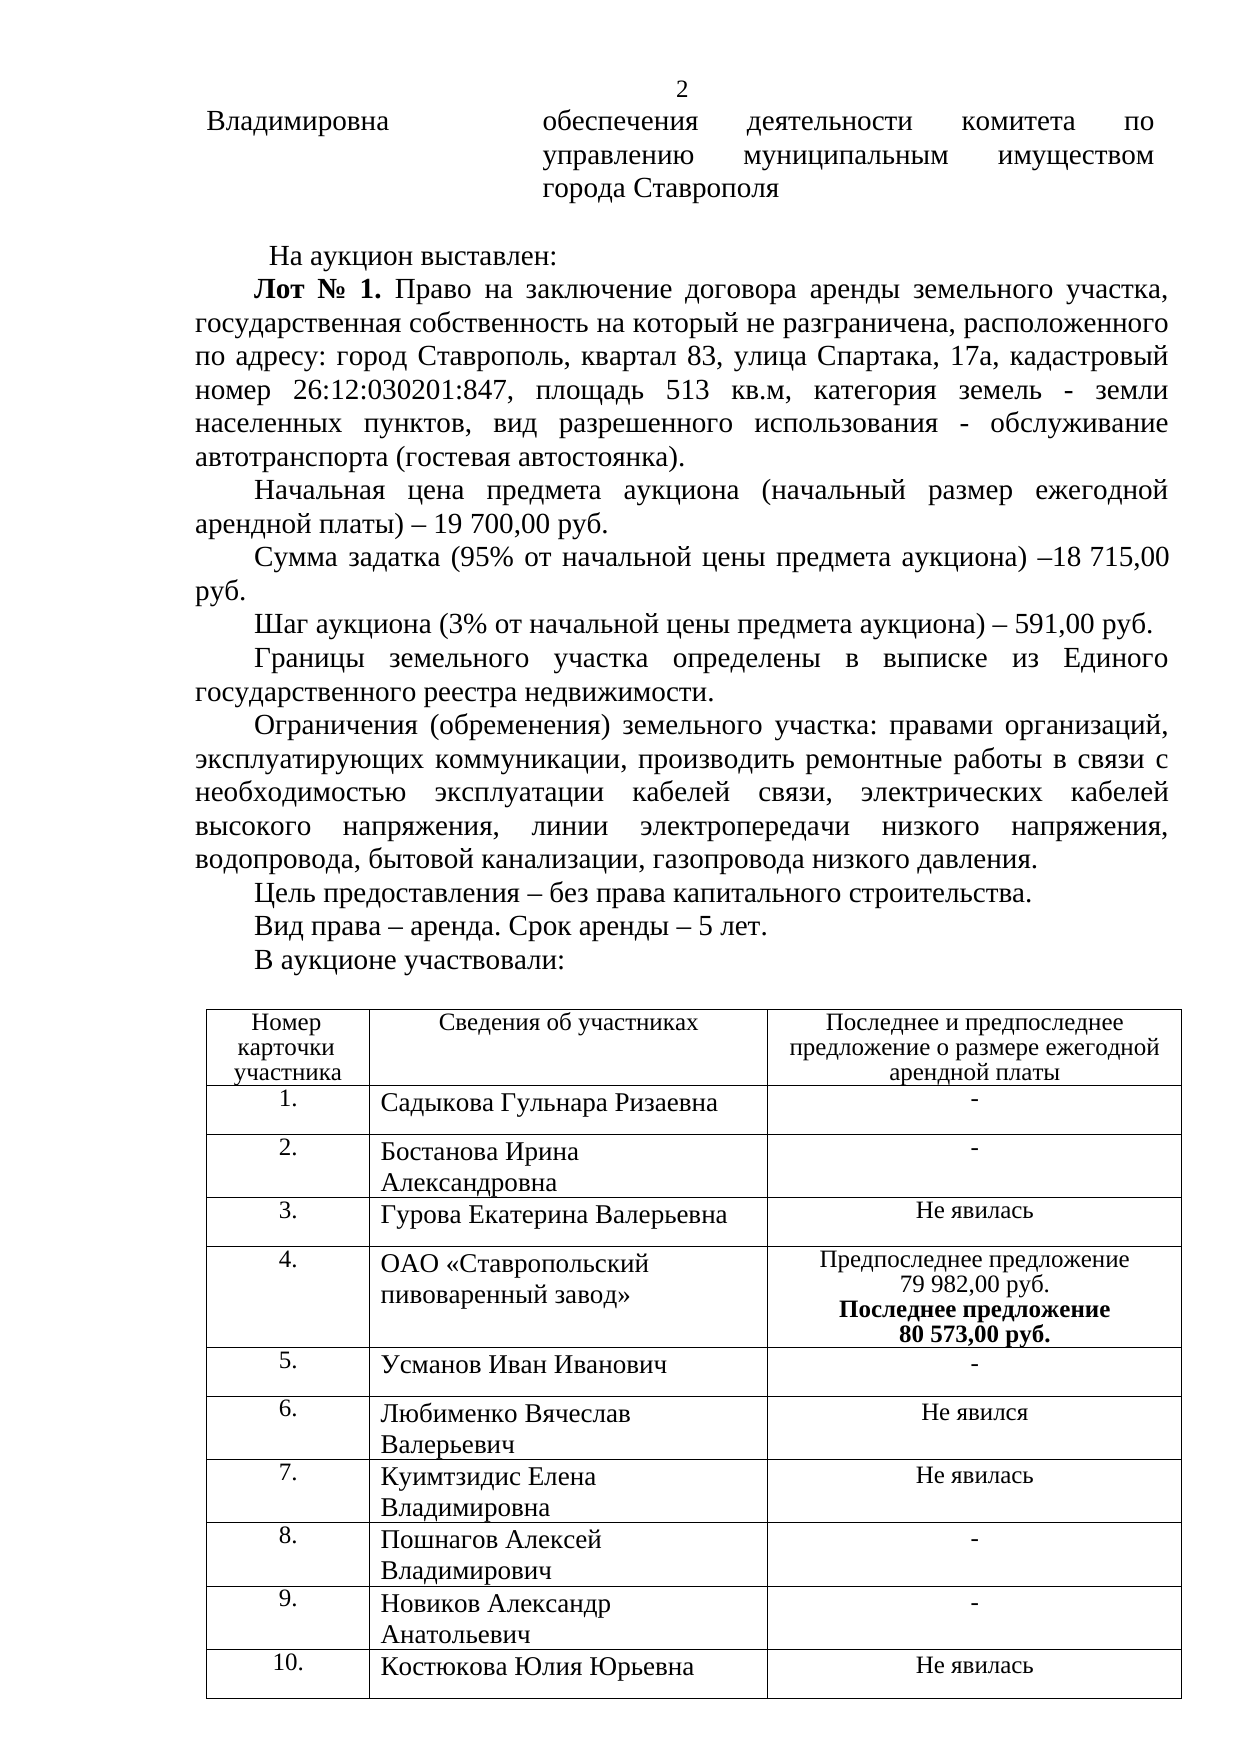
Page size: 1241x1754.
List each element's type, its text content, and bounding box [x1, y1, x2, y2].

table_cell - [768, 1086, 1181, 1134]
table_cell Садыкова Гульнара Ризаевна [370, 1086, 767, 1134]
table_cell Костюкова Юлия Юрьевна [370, 1650, 767, 1698]
text Вид права – аренда. Срок аренды – 5 лет. [195, 908, 1169, 942]
table_cell - [768, 1135, 1181, 1197]
table_cell Новиков Александр Анатольевич [370, 1587, 767, 1649]
table_cell Предпоследнее предложение 79 982,00 руб. Последнее предложение 80 573,00 руб. [768, 1247, 1181, 1347]
table_cell Не явилась [768, 1460, 1181, 1522]
table_cell 4. [207, 1247, 369, 1347]
table_cell - [768, 1348, 1181, 1396]
table_cell 10. [207, 1650, 369, 1698]
table_cell Любименко Вячеслав Валерьевич [370, 1397, 767, 1459]
table_cell 9. [207, 1587, 369, 1649]
table_cell 2. [207, 1135, 369, 1197]
table_cell - [768, 1523, 1181, 1586]
table_header Номер карточки участника [207, 1010, 369, 1085]
table_cell 5. [207, 1348, 369, 1396]
table_header Сведения об участниках [370, 1010, 767, 1085]
text Шаг аукциона (3% от начальной цены предмета аукциона) – 591,00 руб. [195, 607, 1169, 640]
text Ограничения (обременения) земельного участка: правами организаций, эксплуатирующих коммуникации, производить ремонтные работы в связи с необходимостью эксплуатации кабелей связи, электрических кабелей высокого напряжения, линии электропередачи низкого напряжения, водопровода, бытовой канализации, газопровода низкого давления. [195, 707, 1169, 875]
table_cell 8. [207, 1523, 369, 1586]
text Сумма задатка (95% от начальной цены предмета аукциона) –18 715,00 руб. [195, 539, 1169, 607]
text Лот № 1. Право на заключение договора аренды земельного участка, государственная собственность на который не разграничена, расположенного по адресу: город Ставрополь, квартал 83, улица Спартака, 17а, кадастровый номер 26:12:030201:847, площадь 513 кв.м, категория земель - земли населенных пунктов, вид разрешенного использования - обслуживание автотранспорта (гостевая автостоянка). [195, 271, 1169, 472]
table_header Последнее и предпоследнее предложение о размере ежегодной арендной платы [768, 1010, 1181, 1085]
text Начальная цена предмета аукциона (начальный размер ежегодной арендной платы) – 19 700,00 руб. [195, 472, 1169, 539]
table_cell 3. [207, 1198, 369, 1246]
table_cell Бостанова Ирина Александровна [370, 1135, 767, 1197]
text Цель предоставления – без права капитального строительства. [195, 875, 1169, 908]
table_cell Не явилась [768, 1650, 1181, 1698]
text В аукционе участвовали: [195, 942, 1155, 976]
table_cell - [768, 1587, 1181, 1649]
table_cell Усманов Иван Иванович [370, 1348, 767, 1396]
text На аукцион выставлен: [195, 238, 1155, 271]
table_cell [531, 104, 1166, 204]
table_cell Гурова Екатерина Валерьевна [370, 1198, 767, 1246]
table_cell Пошнагов Алексей Владимирович [370, 1523, 767, 1586]
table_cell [195, 104, 531, 204]
table_cell 7. [207, 1460, 369, 1522]
text Границы земельного участка определены в выписке из Единого государственного реестра недвижимости. [195, 640, 1169, 707]
table_cell Куимтзидис Елена Владимировна [370, 1460, 767, 1522]
table_cell Не явилась [768, 1198, 1181, 1246]
table_cell Не явился [768, 1397, 1181, 1459]
table_cell 1. [207, 1086, 369, 1134]
table_cell ОАО «Ставропольский пивоваренный завод» [370, 1247, 767, 1347]
table_cell 6. [207, 1397, 369, 1459]
